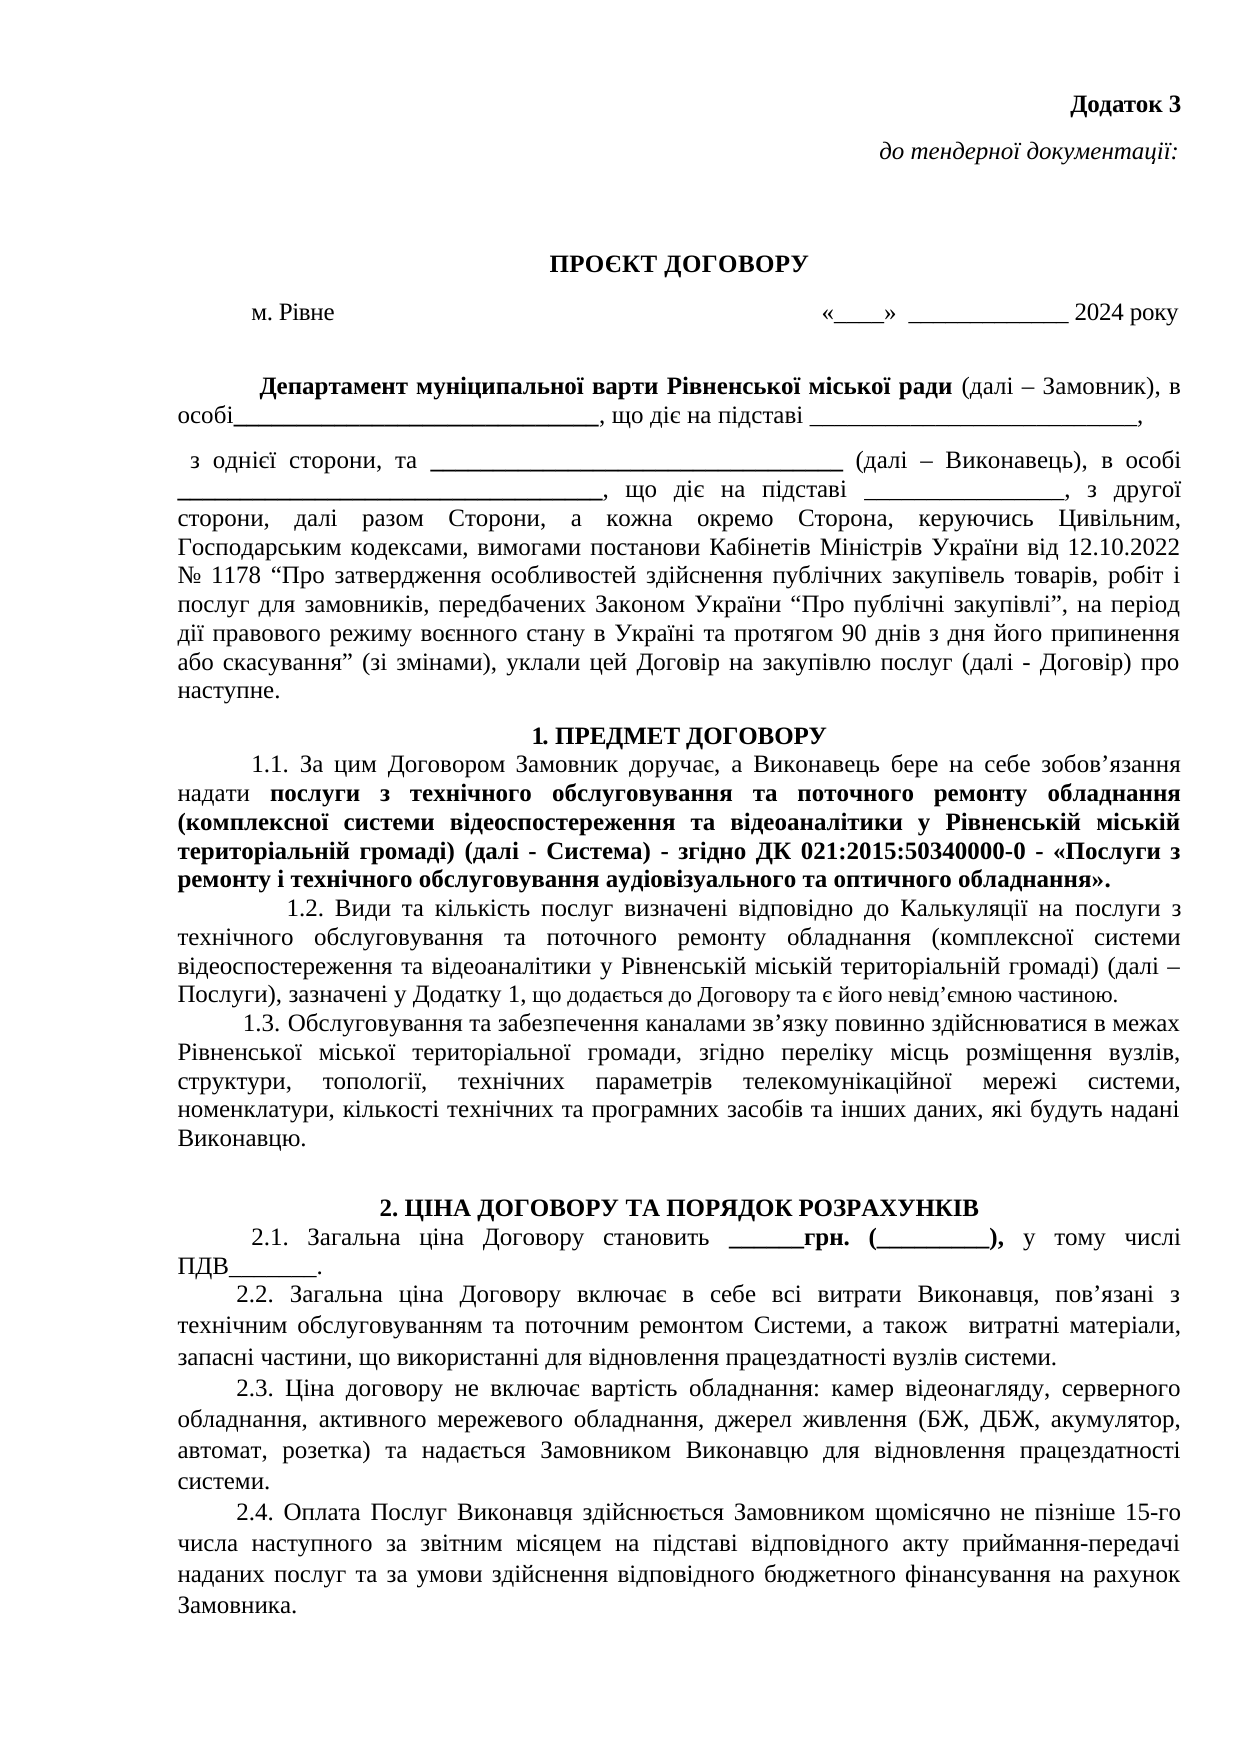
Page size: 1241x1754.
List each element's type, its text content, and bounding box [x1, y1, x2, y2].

text 2.3. Ціна договору не включає вартість обладнання: камер відеонагляду, серверного обладнання, активного мережевого обладнання, джерел живлення (БЖ, ДБЖ, акумулятор, автомат, розетка) та надається Замовником Виконавцю для відновлення працездатності системи. [177, 1373, 1181, 1494]
text Департамент муніципальної варти Рівненської міської ради (далі – Замовник), в особі_____________________________, що діє на підставі __________________________, [177, 371, 1181, 429]
text до тендерної документації: [738, 136, 1181, 165]
text 1.2. Види та кількість послуг визначені відповідно до Калькуляції на послуги з технічного обслуговування та поточного ремонту обладнання (комплексної системи відеоспостереження та відеоаналітики у Рівненській міській територіальній громаді) (далі – Послуги), зазначені у Додатку 1, що додається до Договору та є його невід’ємною частиною. [177, 893, 1181, 1008]
text 2. ЦІНА ДОГОВОРУ та Порядок розрахунків [177, 1193, 1181, 1222]
text 2.1. Загальна ціна Договору становить ______грн. (_________), у тому числі ПДВ_______. [177, 1222, 1181, 1279]
text з однієї сторони, та _________________________________ (далі – Виконавець), в особі __________________________________, що діє на підставі ________________, з другої сторони, далі разом Сторони, а кожна окремо Сторона, керуючись Цивільним, Господарським кодексами, вимогами постанови Кабінетів Міністрів України від 12.10.2022 № 1178 “Про затвердження особливостей здійснення публічних закупівель товарів, робіт і послуг для замовників, передбачених Законом України “Про публічні закупівлі”, на період дії правового режиму воєнного стану в Україні та протягом 90 днів з дня його припинення або скасування” (зі змінами), уклали цей Договір на закупівлю послуг (далі - Договір) про наступне. [177, 445, 1181, 704]
text 2.2. Загальна ціна Договору включає в себе всі витрати Виконавця, пов’язані з технічним обслуговуванням та поточним ремонтом Системи, а також витратні матеріали, запасні частини, що використанні для відновлення працездатності вузлів системи. [177, 1279, 1181, 1370]
text Додаток 3 [738, 89, 1181, 117]
text 2.4. Оплата Послуг Виконавця здійснюється Замовником щомісячно не пізніше 15-го числа наступного за звітним місяцем на підставі відповідного акту приймання-передачі наданих послуг та за умови здійснення відповідного бюджетного фінансування на рахунок Замовника. [177, 1497, 1181, 1619]
text 1.1. За цим Договором Замовник доручає, а Виконавець бере на себе зобов’язання надати послуги з технічного обслуговування та поточного ремонту обладнання (комплексної системи відеоспостереження та відеоаналітики у Рівненській міській територіальній громаді) (далі - Система) - згідно ДК 021:2015:50340000-0 - «Послуги з ремонту і технічного обслуговування аудіовізуального та оптичного обладнання». [177, 749, 1181, 893]
text м. Рівне «____» _____________ 2024 року [177, 297, 1181, 326]
text 1. Предмет договору [177, 721, 1181, 749]
list 1.3. Обслуговування та забезпечення каналами зв’язку повинно здійснюватися в межах Рівненської міської територіальної громади, згідно переліку місць розміщення вузлів, структури, топології, технічних параметрів телекомунікаційної мережі системи, номенклатури, кількості технічних та програмних засобів та інших даних, які будуть надані Виконавцю. [177, 1008, 1181, 1152]
text ПРОЄКТ ДОГОВОРУ [177, 249, 1181, 278]
